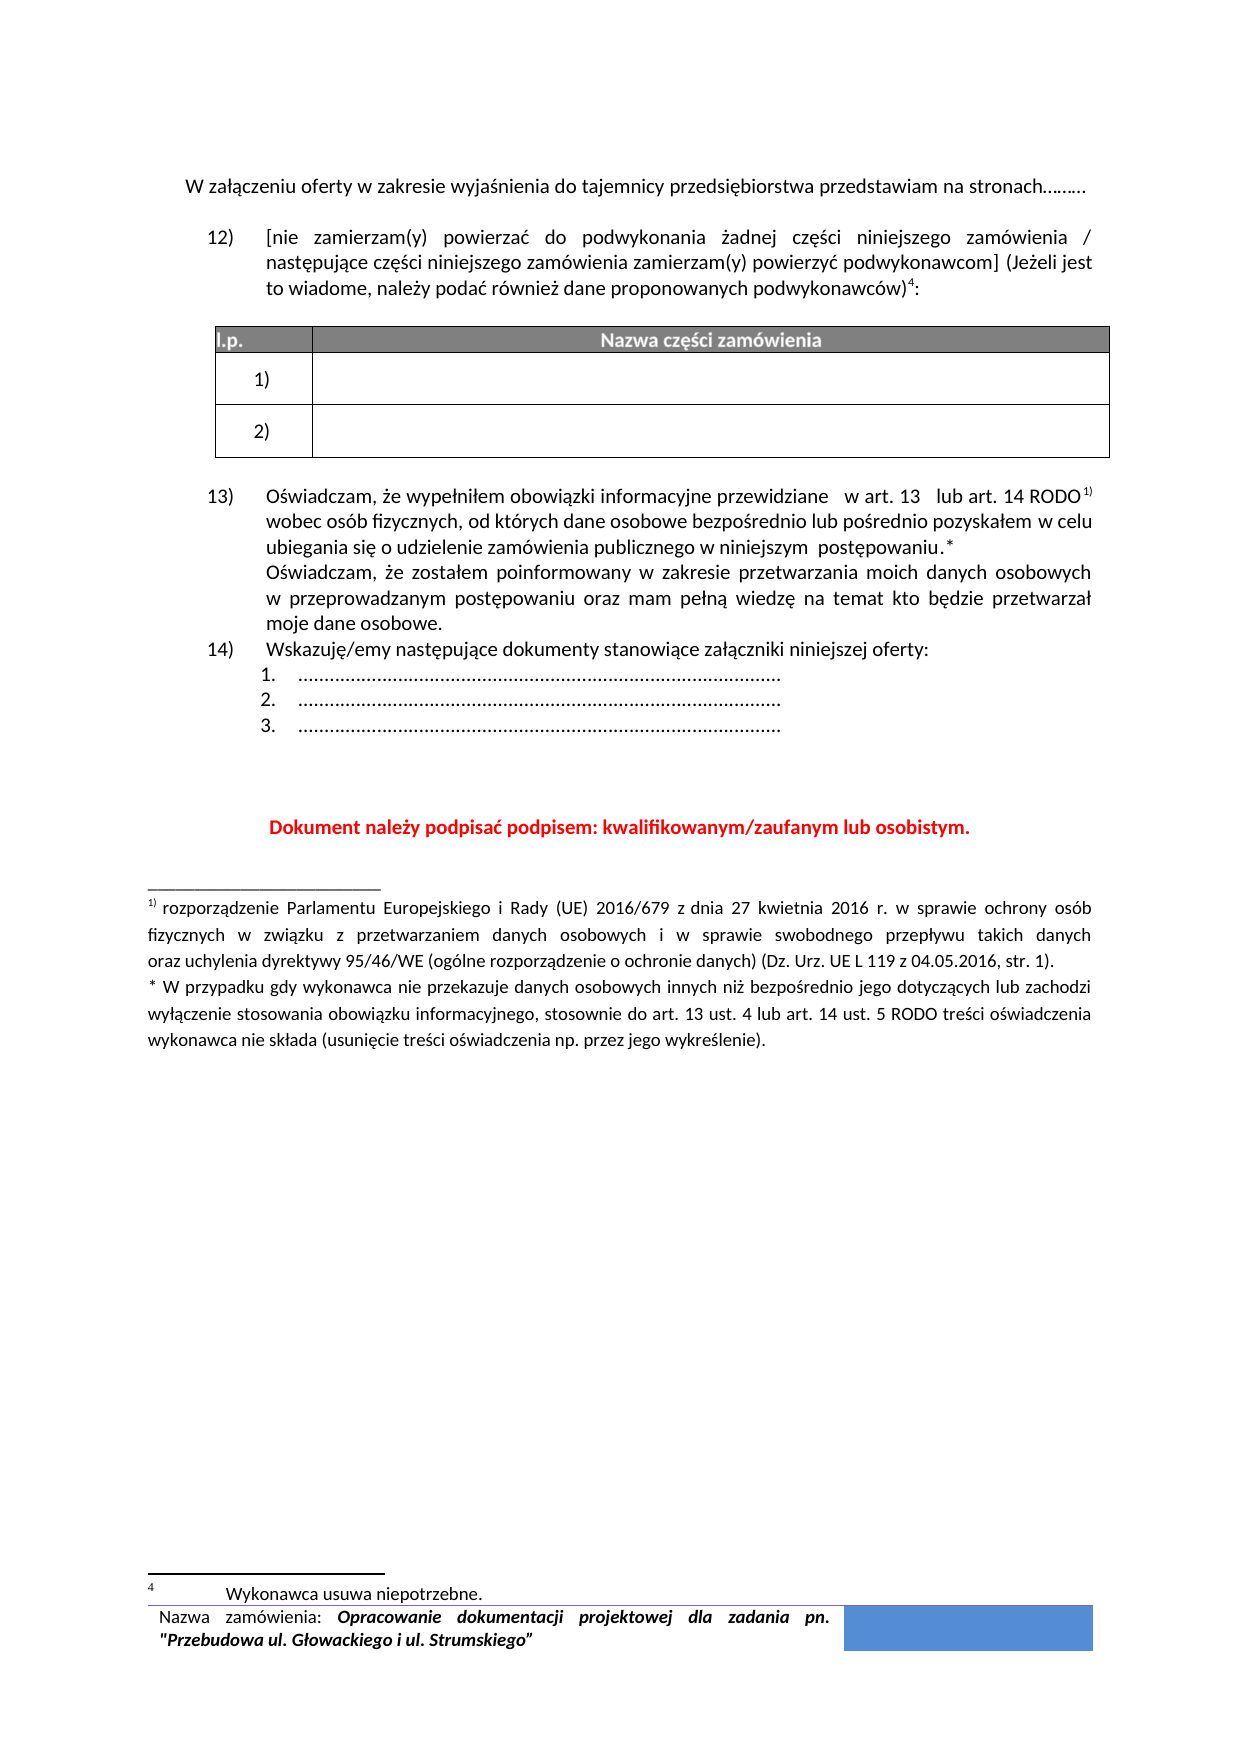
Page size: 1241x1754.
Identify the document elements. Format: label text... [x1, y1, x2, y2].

table_header Nazwa części zamówienia [313, 327, 1109, 352]
table_cell [216, 405, 312, 457]
text W załączeniu oferty w zakresie wyjaśnienia do tajemnicy przedsiębiorstwa przedstawiam na stronach……… [185, 173, 1093, 224]
list ............................................................................................ [260, 687, 1093, 712]
text Dokument należy podpisać podpisem: kwalifikowanym/zaufanym lub osobistym. [148, 814, 1093, 840]
text _________________________ [148, 870, 1093, 893]
list ............................................................................................ [260, 661, 1093, 687]
list [nie zamierzam(y) powierzać do podwykonania żadnej części niniejszego zamówienia / następujące części niniejszego zamówienia zamierzam(y) powierzyć podwykonawcom] (Jeżeli jest to wiadome, należy podać również dane proponowanych podwykonawców): [207, 224, 1093, 300]
text * W przypadku gdy wykonawca nie przekazuje danych osobowych innych niż bezpośrednio jego dotyczących lub zachodzi wyłączenie stosowania obowiązku informacyjnego, stosownie do art. 13 ust. 4 lub art. 14 ust. 5 RODO treści oświadczenia wykonawca nie składa (usunięcie treści oświadczenia np. przez jego wykreślenie). [148, 976, 1093, 1051]
text Oświadczam, że zostałem poinformowany w zakresie przetwarzania moich danych osobowych w przeprowadzanym postępowaniu oraz mam pełną wiedzę na temat kto będzie przetwarzał moje dane osobowe. [266, 559, 1093, 636]
list ............................................................................................ [260, 712, 1093, 737]
table_cell [313, 353, 1109, 404]
table_header l.p. [216, 327, 312, 352]
text 1) rozporządzenie Parlamentu Europejskiego i Rady (UE) 2016/679 z dnia 27 kwietnia 2016 r. w sprawie ochrony osób fizycznych w związku z przetwarzaniem danych osobowych i w sprawie swobodnego przepływu takich danych oraz uchylenia dyrektywy 95/46/WE (ogólne rozporządzenie o ochronie danych) (Dz. Urz. UE L 119 z 04.05.2016, str. 1). [148, 896, 1093, 972]
list Wskazuję/emy następujące dokumenty stanowiące załączniki niniejszej oferty: [207, 636, 1093, 661]
list Oświadczam, że wypełniłem obowiązki informacyjne przewidziane w art. 13 lub art. 14 RODO1) wobec osób fizycznych, od których dane osobowe bezpośrednio lub pośrednio pozyskałem w celu ubiegania się o udzielenie zamówienia publicznego w niniejszym postępowaniu.* [207, 483, 1093, 559]
table_cell [313, 405, 1109, 457]
table_cell [216, 353, 312, 404]
